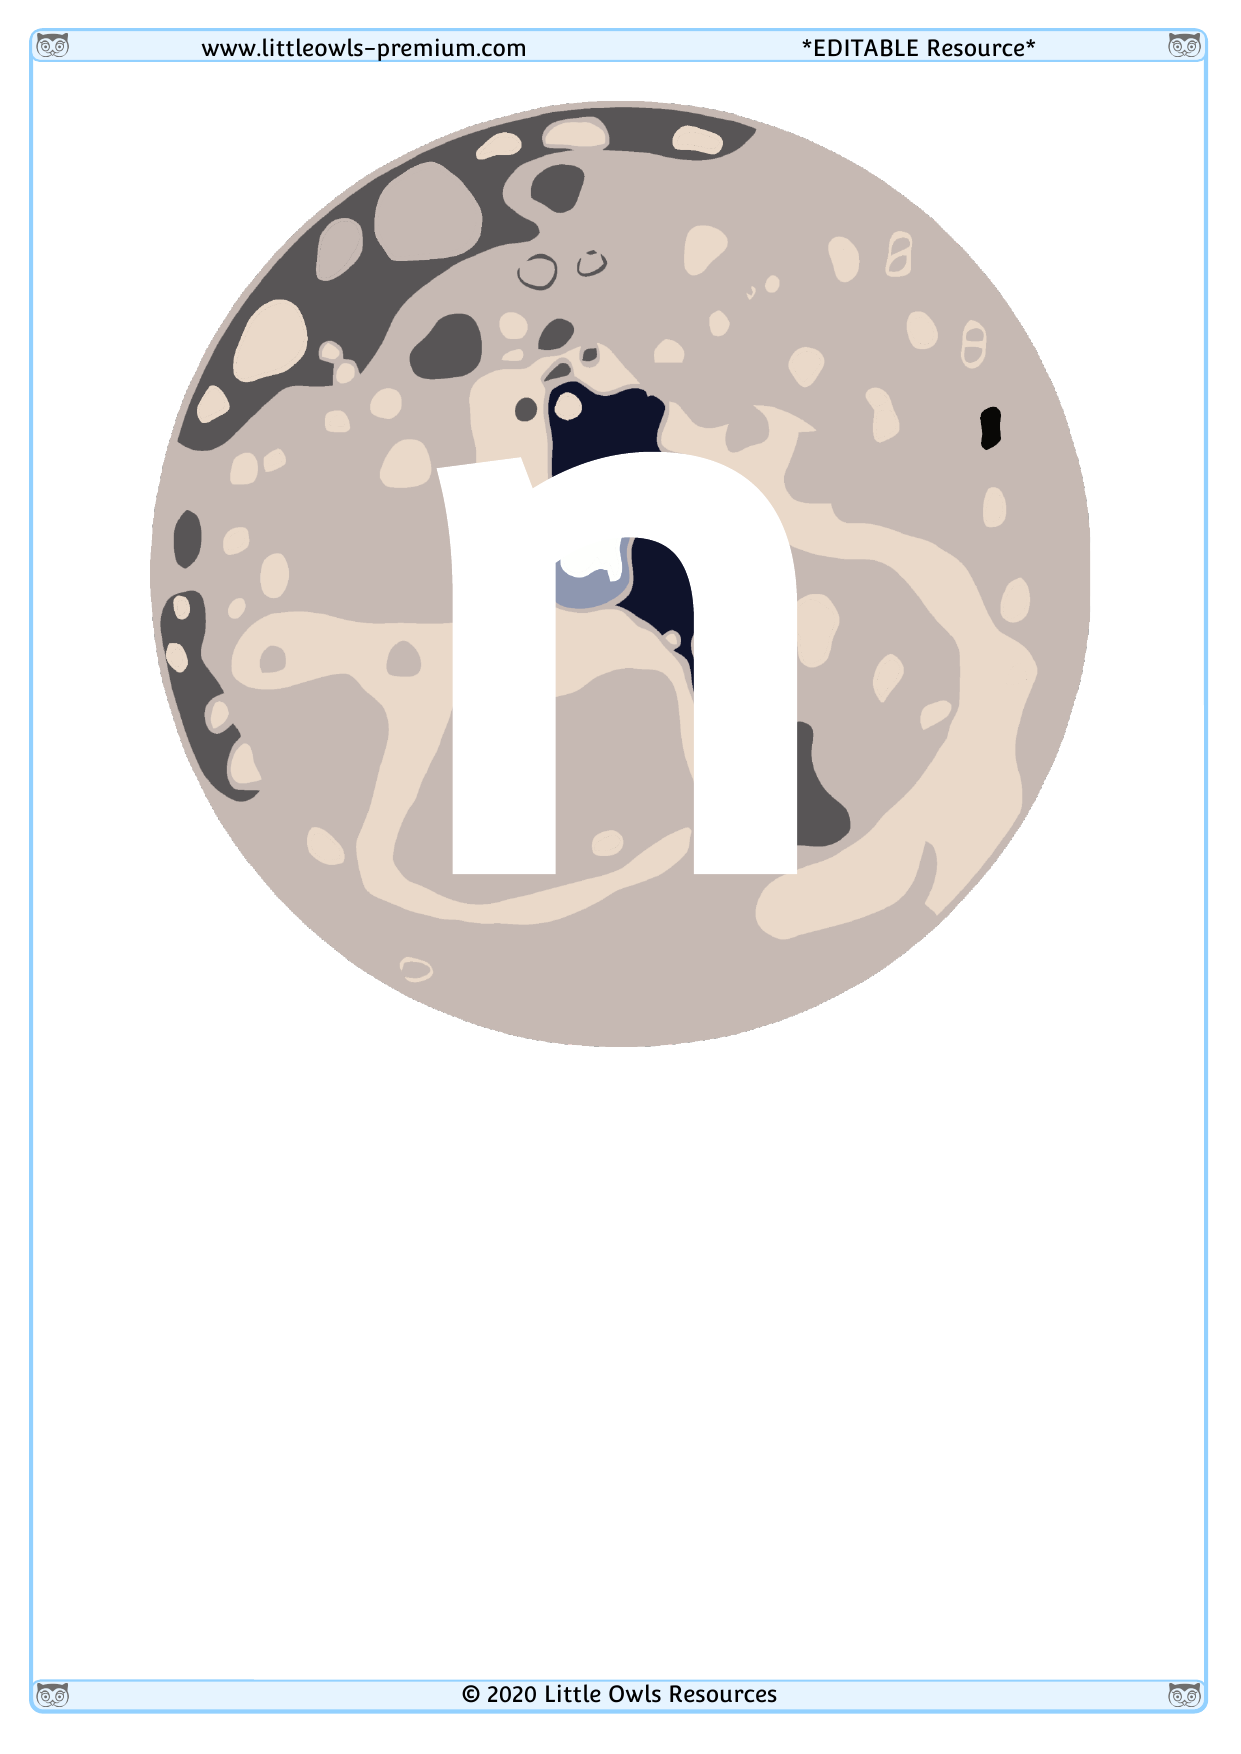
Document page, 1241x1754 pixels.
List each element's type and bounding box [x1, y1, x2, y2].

picture [1163, 28, 1208, 64]
picture [31, 1678, 76, 1714]
picture [31, 28, 76, 64]
picture [1163, 1678, 1208, 1714]
picture [150, 101, 1091, 1047]
